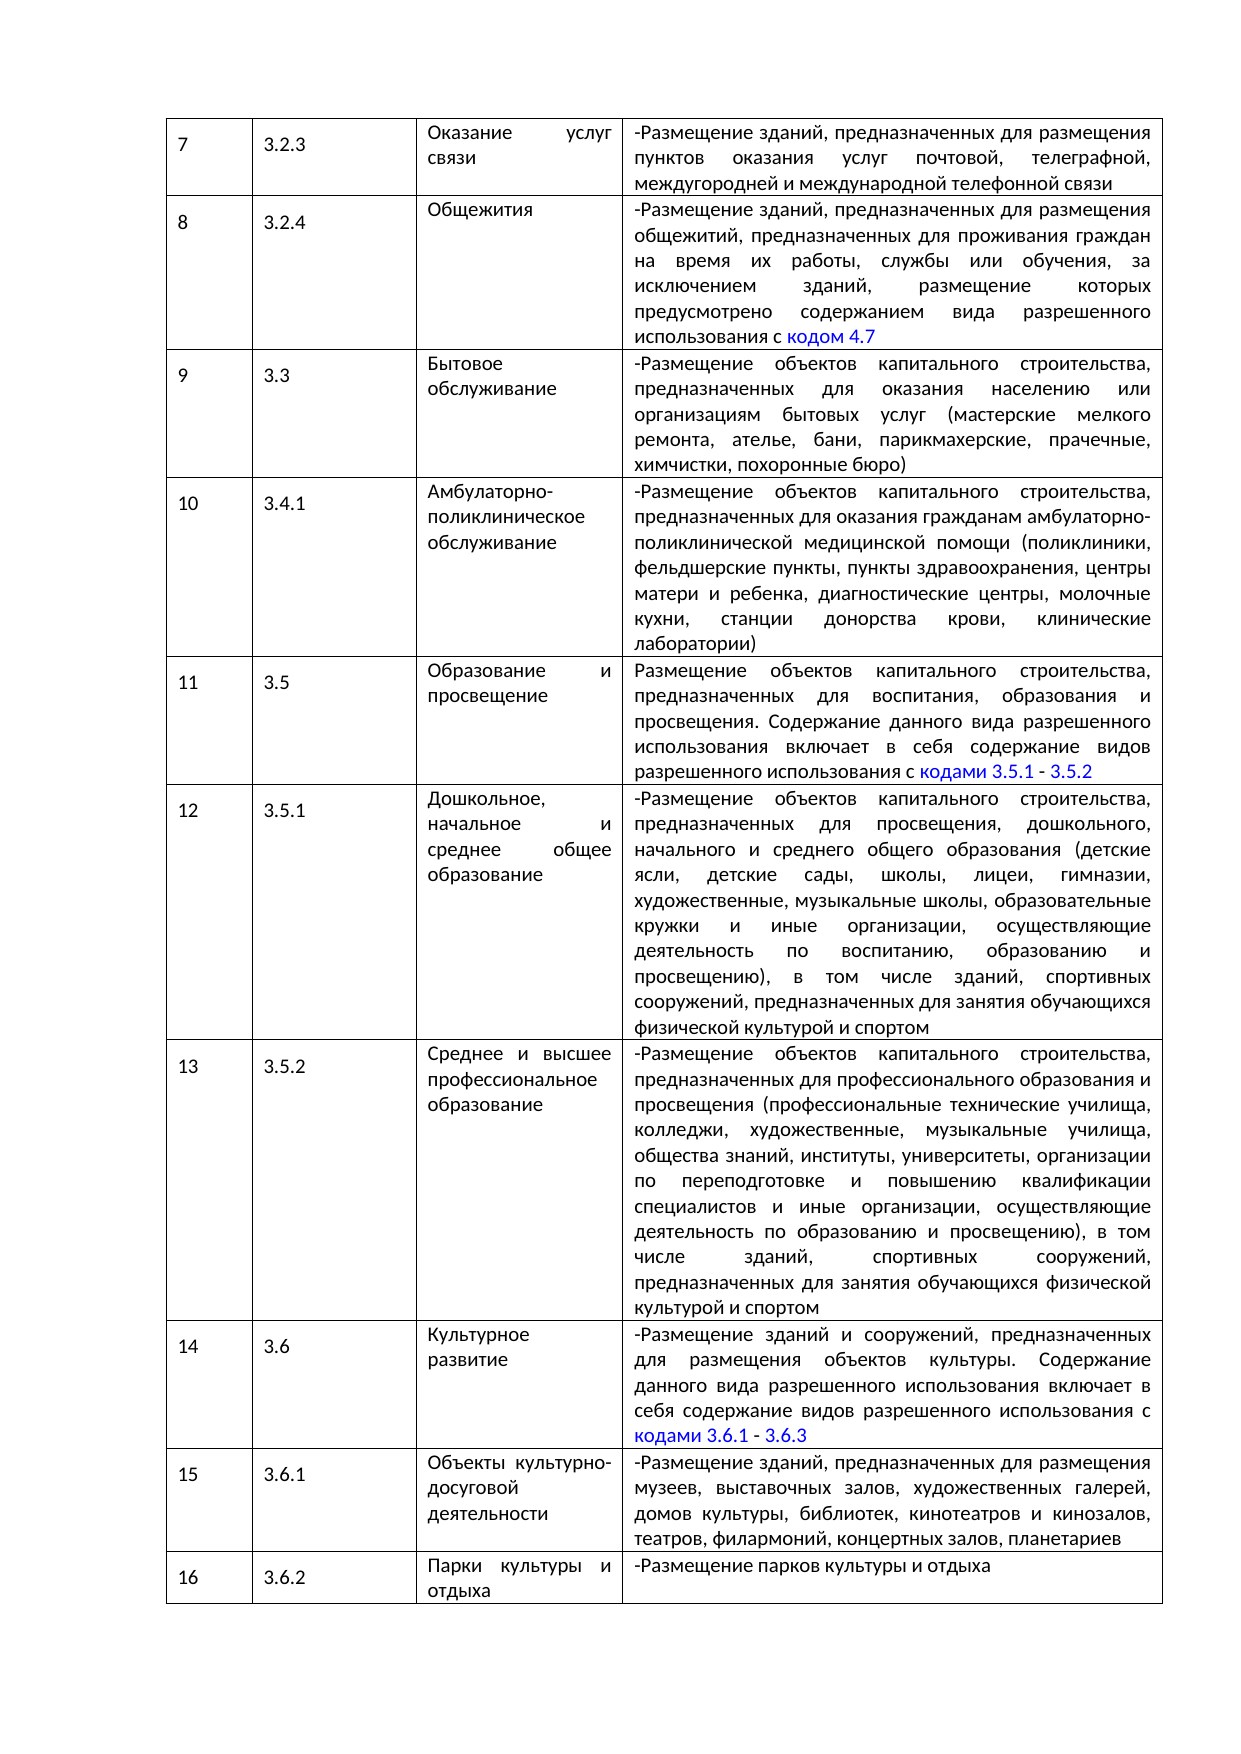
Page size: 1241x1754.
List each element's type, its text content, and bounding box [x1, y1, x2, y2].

table_cell 3.5 [253, 657, 416, 784]
table_cell 3.5.1 [253, 785, 416, 1039]
table_cell -Размещение объектов капитального строительства, предназначенных для просвещения, дошкольного, начального и среднего общего образования (детские ясли, детские сады, школы, лицеи, гимназии, художественные, музыкальные школы, образовательные кружки и иные организации, осуществляющие деятельность по воспитанию, образованию и просвещению), в том числе зданий, спортивных сооружений, предназначенных для занятия обучающихся физической культурой и спортом [623, 785, 1162, 1039]
table_cell -Размещение зданий и сооружений, предназначенных для размещения объектов культуры. Содержание данного вида разрешенного использования включает в себя содержание видов разрешенного использования с кодами 3.6.1 - 3.6.3 [623, 1321, 1162, 1448]
table_cell -Размещение зданий, предназначенных для размещения пунктов оказания услуг почтовой, телеграфной, междугородней и международной телефонной связи [623, 119, 1162, 195]
table_cell -Размещение объектов капитального строительства, предназначенных для оказания гражданам амбулаторно-поликлинической медицинской помощи (поликлиники, фельдшерские пункты, пункты здравоохранения, центры матери и ребенка, диагностические центры, молочные кухни, станции донорства крови, клинические лаборатории) [623, 478, 1162, 656]
table_cell Культурное развитие [417, 1321, 622, 1448]
table_cell 13 [167, 1040, 252, 1320]
table_cell 3.6.1 [253, 1449, 416, 1551]
table_cell Образование и просвещение [417, 657, 622, 784]
table_cell 11 [167, 657, 252, 784]
table_cell -Размещение объектов капитального строительства, предназначенных для профессионального образования и просвещения (профессиональные технические училища, колледжи, художественные, музыкальные училища, общества знаний, институты, университеты, организации по переподготовке и повышению квалификации специалистов и иные организации, осуществляющие деятельность по образованию и просвещению), в том числе зданий, спортивных сооружений, предназначенных для занятия обучающихся физической культурой и спортом [623, 1040, 1162, 1320]
table_cell 3.6 [253, 1321, 416, 1448]
table_cell Общежития [417, 196, 622, 349]
table_cell Амбулаторно-поликлиническое обслуживание [417, 478, 622, 656]
table_cell Среднее и высшее профессиональное образование [417, 1040, 622, 1320]
table_cell Дошкольное, начальное и среднее общее образование [417, 785, 622, 1039]
table_cell Бытовое обслуживание [417, 350, 622, 477]
table_cell Парки культуры и отдыха [417, 1552, 622, 1603]
table_cell 3.4.1 [253, 478, 416, 656]
table_cell 16 [167, 1552, 252, 1603]
table_cell 3.2.4 [253, 196, 416, 349]
table_cell 3.6.2 [253, 1552, 416, 1603]
table_cell 14 [167, 1321, 252, 1448]
table_cell 10 [167, 478, 252, 656]
table_cell -Размещение объектов капитального строительства, предназначенных для оказания населению или организациям бытовых услуг (мастерские мелкого ремонта, ателье, бани, парикмахерские, прачечные, химчистки, похоронные бюро) [623, 350, 1162, 477]
table_cell 15 [167, 1449, 252, 1551]
table_cell 3.5.2 [253, 1040, 416, 1320]
table_cell 9 [167, 350, 252, 477]
table_cell Оказание услуг связи [417, 119, 622, 195]
table_cell -Размещение зданий, предназначенных для размещения музеев, выставочных залов, художественных галерей, домов культуры, библиотек, кинотеатров и кинозалов, театров, филармоний, концертных залов, планетариев [623, 1449, 1162, 1551]
table_cell 8 [167, 196, 252, 349]
table_cell -Размещение парков культуры и отдыха [623, 1552, 1162, 1603]
table_cell 12 [167, 785, 252, 1039]
table_cell 3.3 [253, 350, 416, 477]
table_cell -Размещение зданий, предназначенных для размещения общежитий, предназначенных для проживания граждан на время их работы, службы или обучения, за исключением зданий, размещение которых предусмотрено содержанием вида разрешенного использования с кодом 4.7 [623, 196, 1162, 349]
table_cell 3.2.3 [253, 119, 416, 195]
table_cell 7 [167, 119, 252, 195]
table_cell Размещение объектов капитального строительства, предназначенных для воспитания, образования и просвещения. Содержание данного вида разрешенного использования включает в себя содержание видов разрешенного использования с кодами 3.5.1 - 3.5.2 [623, 657, 1162, 784]
table_cell Объекты культурно-досуговой деятельности [417, 1449, 622, 1551]
